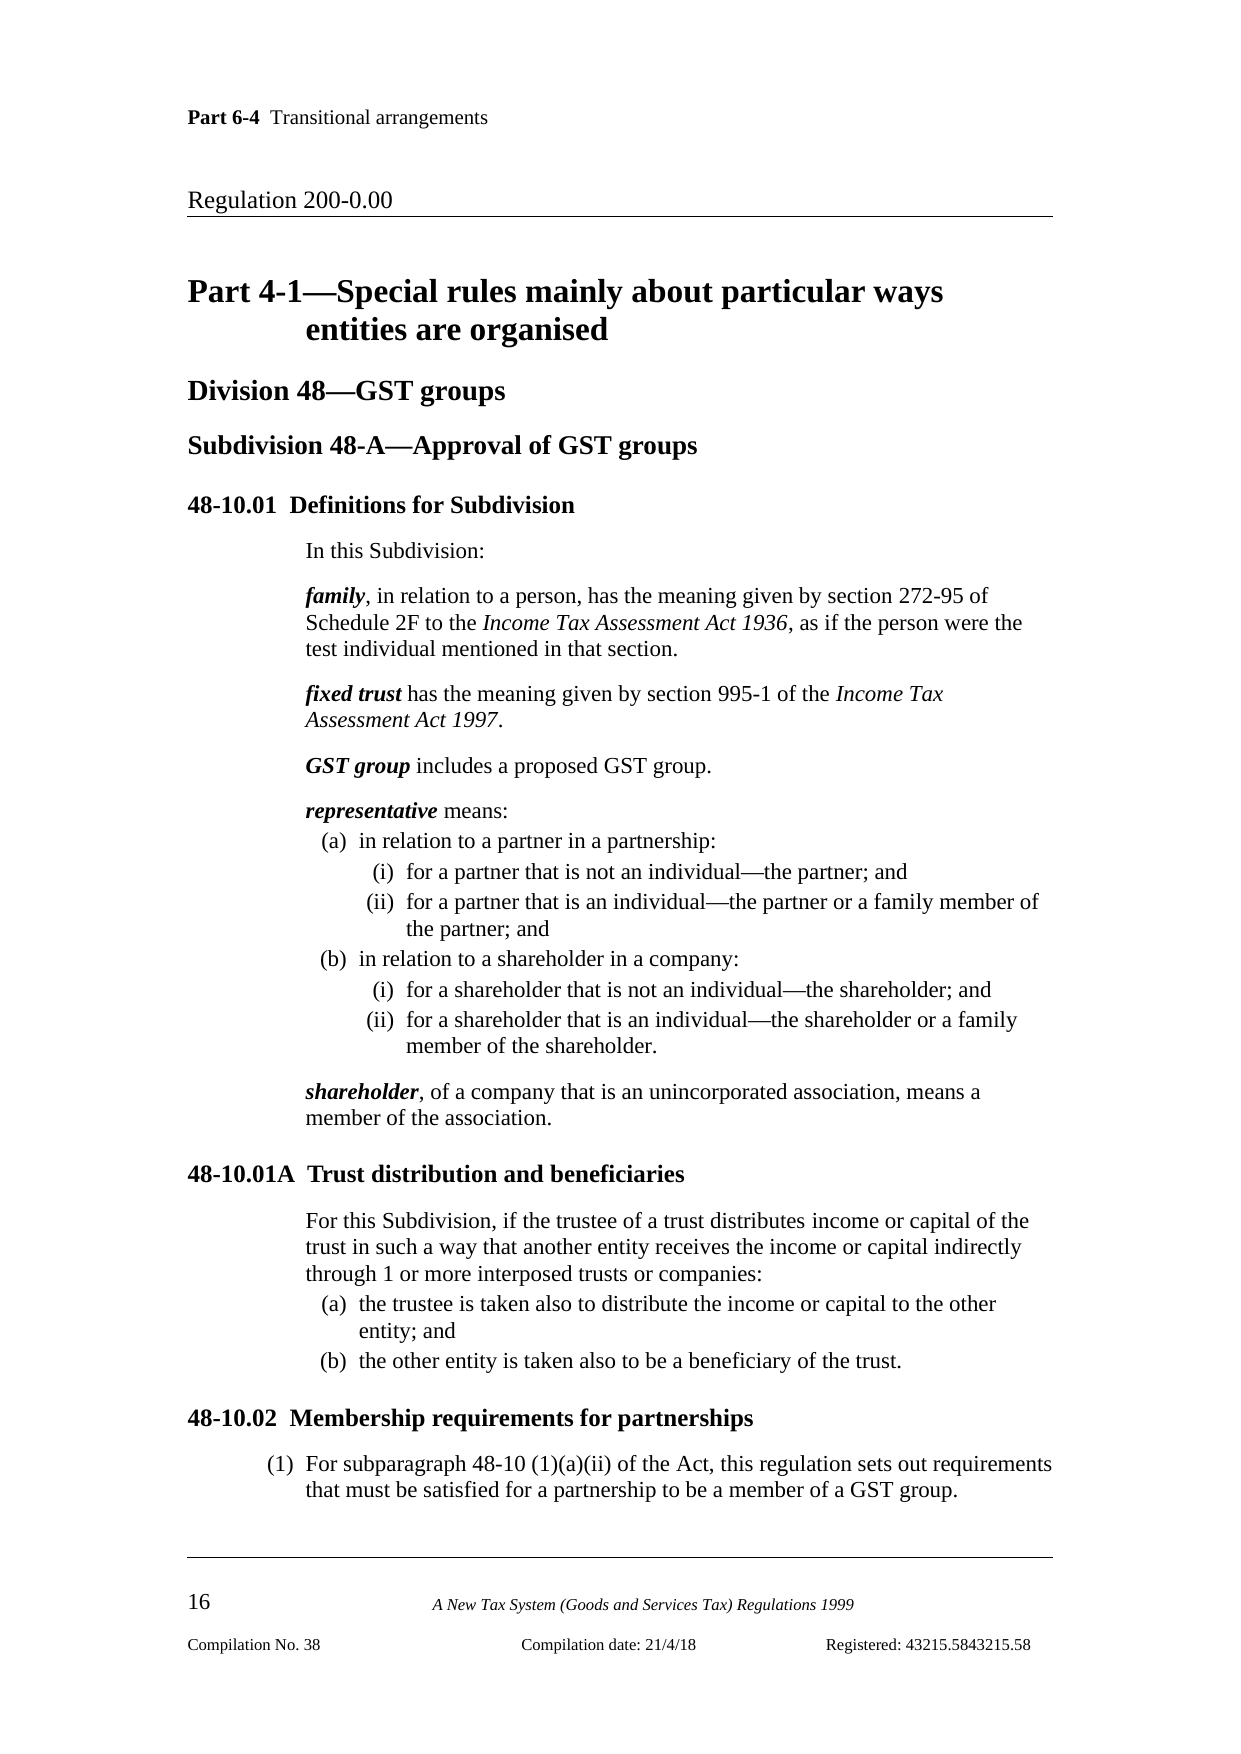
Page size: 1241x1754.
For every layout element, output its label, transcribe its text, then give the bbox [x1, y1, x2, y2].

text shareholder, of a company that is an unincorporated association, means a member of the association. [305, 1078, 1053, 1130]
text 48-10.01A Trust distribution and beneficiaries [187, 1159, 1053, 1188]
text For this Subdivision, if the trustee of a trust distributes income or capital of the trust in such a way that another entity receives the income or capital indirectly through 1 or more interposed trusts or companies: [187, 1207, 1053, 1286]
text 48-10.01 Definitions for Subdivision [187, 490, 1053, 518]
text Part 4-1—Special rules mainly about particular ways entities are organised [187, 271, 1053, 348]
text 48-10.02 Membership requirements for partnerships [187, 1403, 1053, 1431]
text Subdivision 48-A—Approval of GST groups [187, 429, 1053, 461]
text (a) in relation to a partner in a partnership: [187, 827, 1053, 854]
text (1) For subparagraph 48-10 (1)(a)(ii) of the Act, this regulation sets out requirements that must be satisfied for a partnership to be a member of a GST group. [187, 1450, 1053, 1503]
text fixed trust has the meaning given by section 995-1 of the Income Tax Assessment Act 1997. [305, 680, 1053, 733]
text In this Subdivision: [187, 537, 1053, 564]
text representative means: [305, 797, 1053, 823]
text (a) the trustee is taken also to distribute the income or capital to the other entity; and [187, 1290, 1053, 1343]
text (i) for a partner that is not an individual—the partner; and [187, 858, 1053, 884]
text Division 48—GST groups [187, 373, 1053, 407]
text (ii) for a shareholder that is an individual—the shareholder or a family member of the shareholder. [187, 1006, 1053, 1059]
text (i) for a shareholder that is not an individual—the shareholder; and [187, 976, 1053, 1002]
text (b) in relation to a shareholder in a company: [187, 945, 1053, 972]
text (b) the other entity is taken also to be a beneficiary of the trust. [187, 1347, 1053, 1373]
text (ii) for a partner that is an individual—the partner or a family member of the partner; and [187, 888, 1053, 941]
text family, in relation to a person, has the meaning given by section 272-95 of Schedule 2F to the Income Tax Assessment Act 1936, as if the person were the test individual mentioned in that section. [305, 582, 1053, 661]
text GST group includes a proposed GST group. [305, 752, 1053, 778]
